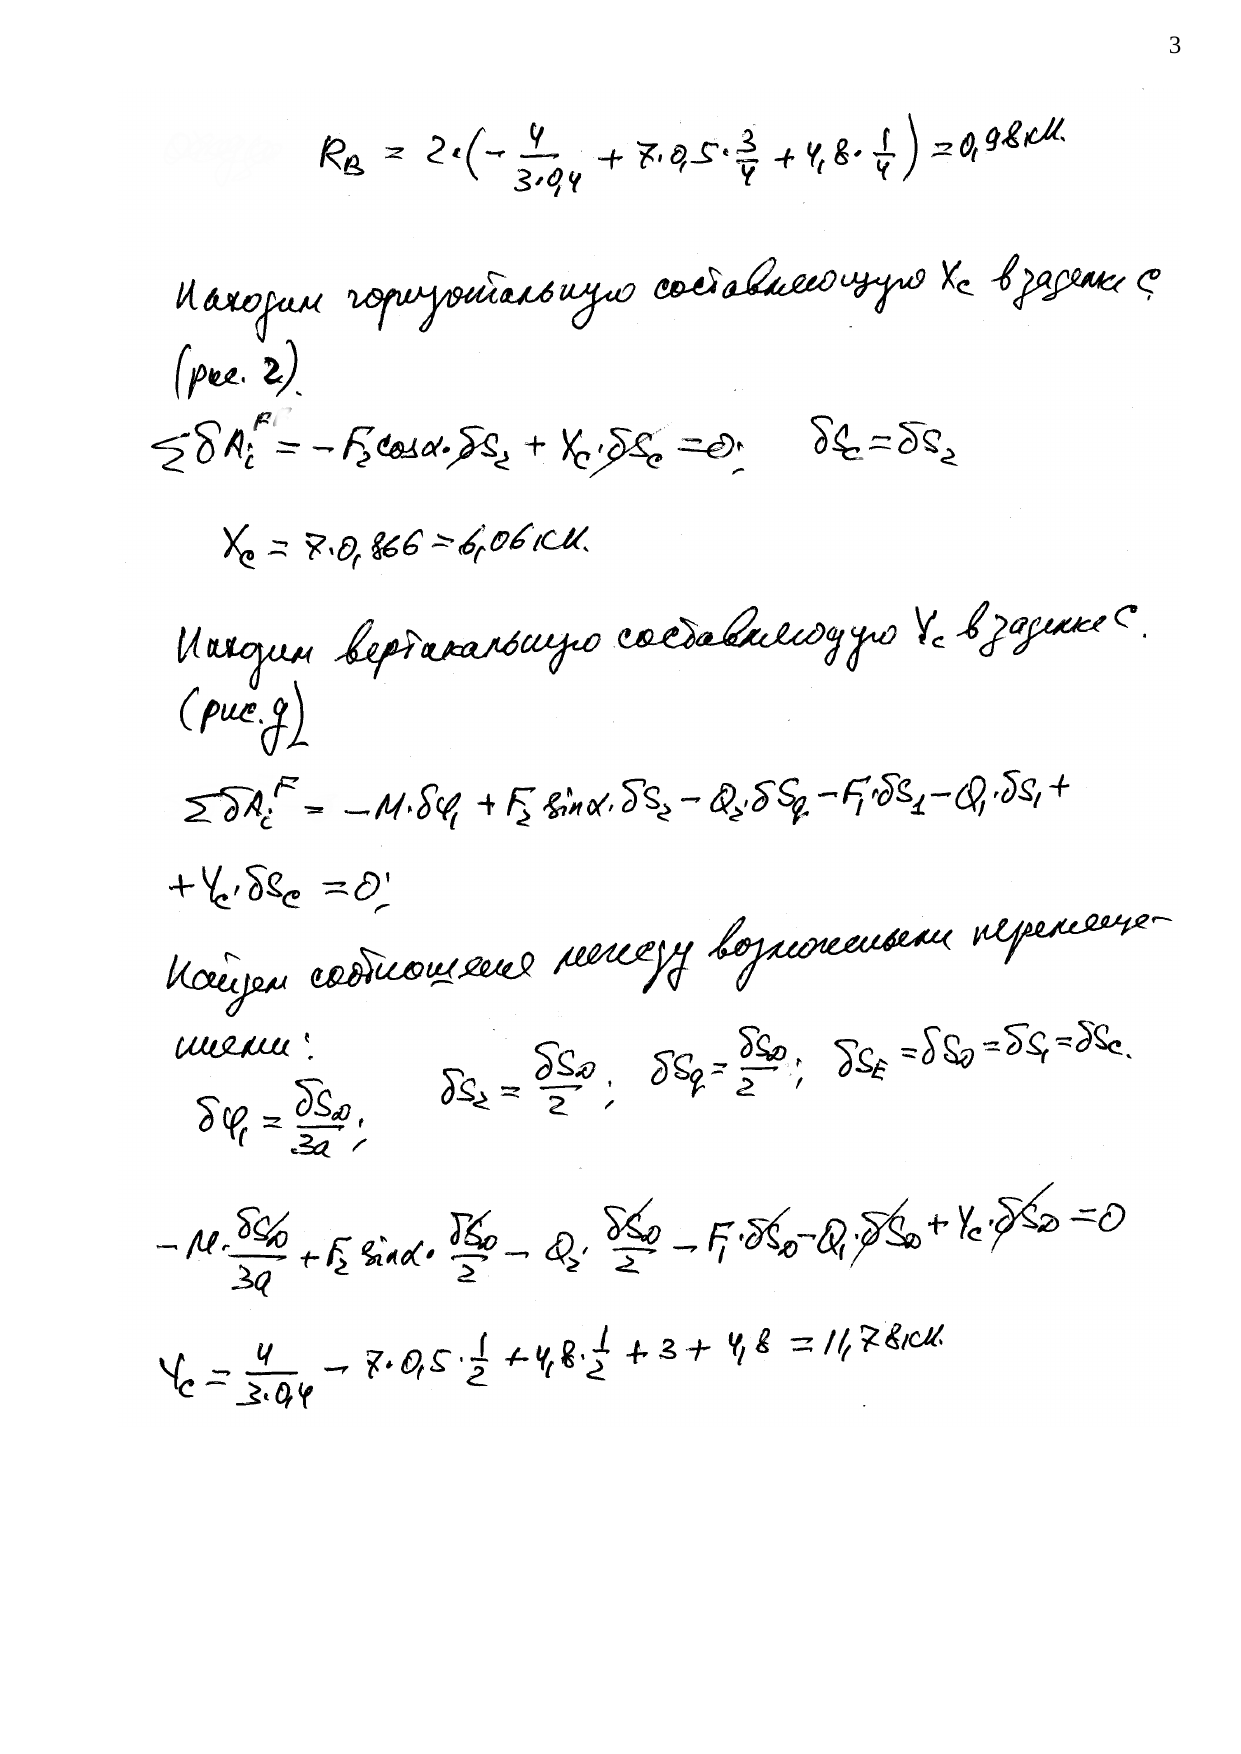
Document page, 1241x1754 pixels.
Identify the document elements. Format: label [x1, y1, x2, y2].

picture [118, 88, 1182, 1427]
